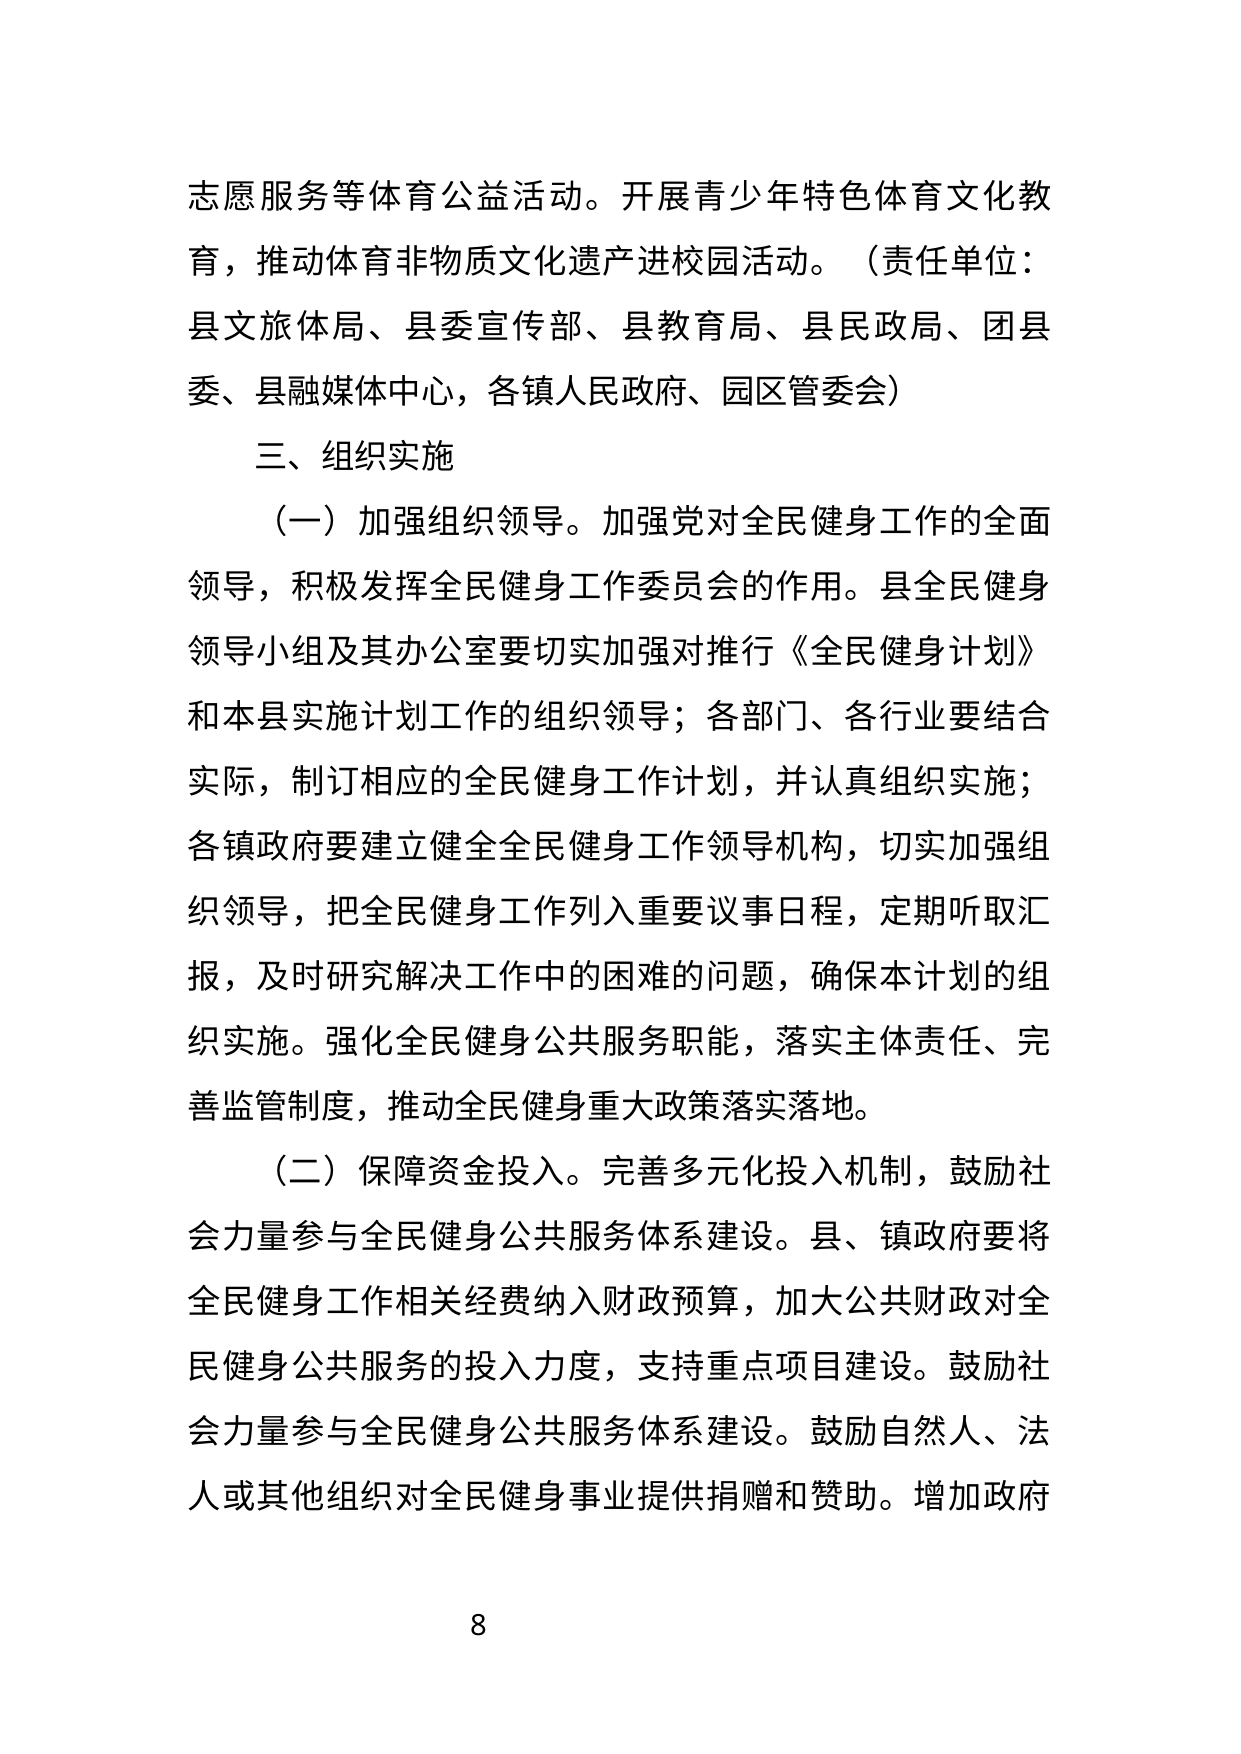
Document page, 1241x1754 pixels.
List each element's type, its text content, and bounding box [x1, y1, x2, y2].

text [187, 162, 1053, 422]
text （一）加强组织领导。加强党对全民健身工作的全面领导，积极发挥全民健身工作委员会的作用。县全民健身领导小组及其办公室要切实加强对推行《全民健身计划》和本县实施计划工作的组织领导；各部门、各行业要结合实际，制订相应的全民健身工作计划，并认真组织实施；各镇政府要建立健全全民健身工作领导机构，切实加强组织领导，把全民健身工作列入重要议事日程，定期听取汇报，及时研究解决工作中的困难的问题，确保本计划的组织实施。强化全民健身公共服务职能，落实主体责任、完善监管制度，推动全民健身重大政策落实落地。 [187, 487, 1053, 1137]
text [187, 1137, 1053, 1527]
text 三、组织实施 [187, 422, 1053, 487]
